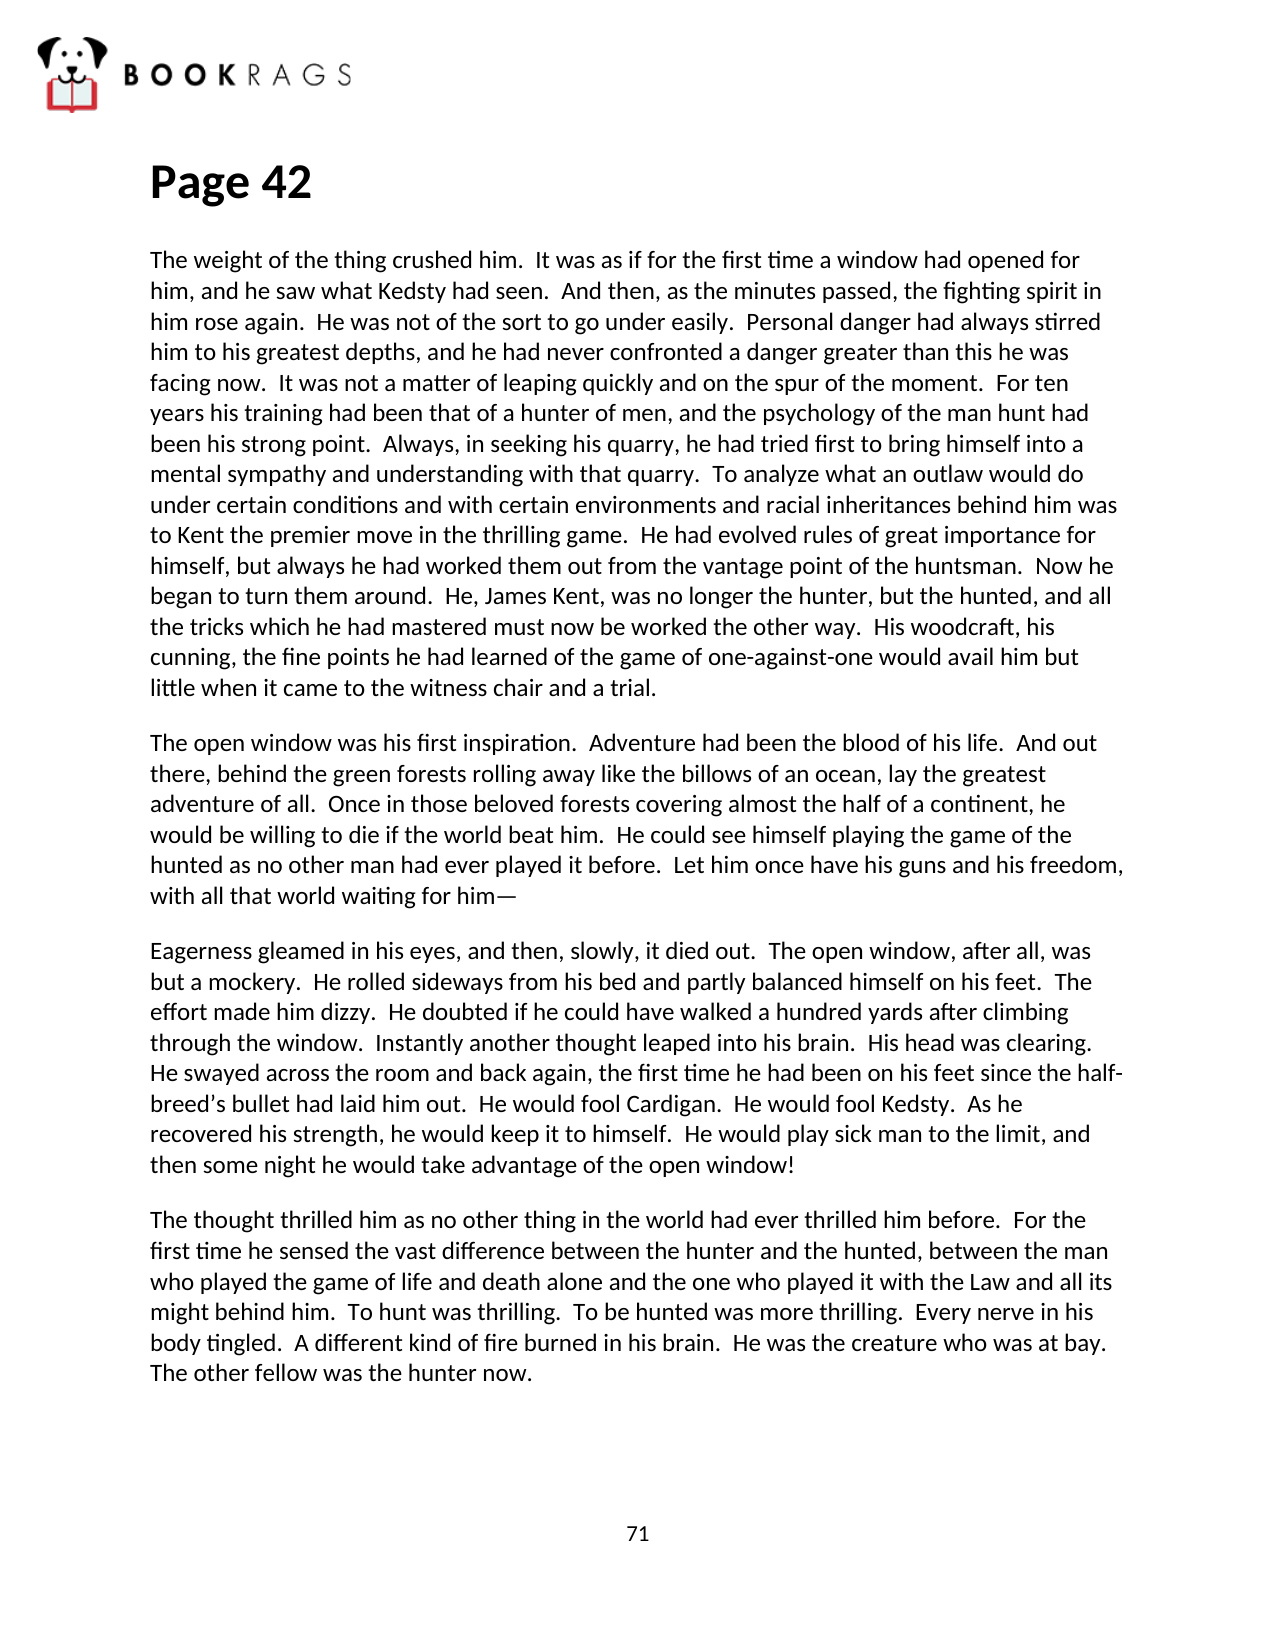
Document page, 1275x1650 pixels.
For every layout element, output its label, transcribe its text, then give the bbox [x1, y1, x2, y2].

text The weight of the thing crushed him. It was as if for the first time a window had opened for him, and he saw what Kedsty had seen. And then, as the minutes passed, the fighting spirit in him rose again. He was not of the sort to go under easily. Personal danger had always stirred him to his greatest depths, and he had never confronted a danger greater than this he was facing now. It was not a matter of leaping quickly and on the spur of the moment. For ten years his training had been that of a hunter of men, and the psychology of the man hunt had been his strong point. Always, in seeking his quarry, he had tried first to bring himself into a mental sympathy and understanding with that quarry. To analyze what an outlaw would do under certain conditions and with certain environments and racial inheritances behind him was to Kent the premier move in the thrilling game. He had evolved rules of great importance for himself, but always he had worked them out from the vantage point of the huntsman. Now he began to turn them around. He, James Kent, was no longer the hunter, but the hunted, and all the tricks which he had mastered must now be worked the other way. His woodcraft, his cunning, the fine points he had learned of the game of one-against-one would avail him but little when it came to the witness chair and a trial. [150, 244, 1125, 702]
text The open window was his first inspiration. Adventure had been the blood of his life. And out there, behind the green forests rolling away like the billows of an ocean, lay the greatest adventure of all. Once in those beloved forests covering almost the half of a continent, he would be willing to die if the world beat him. He could see himself playing the game of the hunted as no other man had ever played it before. Let him once have his guns and his freedom, with all that world waiting for him—­ [150, 727, 1125, 911]
picture [37, 37, 351, 113]
text Page 42 [150, 150, 1125, 211]
text The thought thrilled him as no other thing in the world had ever thrilled him before. For the first time he sensed the vast difference between the hunter and the hunted, between the man who played the game of life and death alone and the one who played it with the Law and all its might behind him. To hunt was thrilling. To be hunted was more thrilling. Every nerve in his body tingled. A different kind of fire burned in his brain. He was the creature who was at bay. The other fellow was the hunter now. [150, 1205, 1125, 1388]
text Eagerness gleamed in his eyes, and then, slowly, it died out. The open window, after all, was but a mockery. He rolled sideways from his bed and partly balanced himself on his feet. The effort made him dizzy. He doubted if he could have walked a hundred yards after climbing through the window. Instantly another thought leaped into his brain. His head was clearing. He swayed across the room and back again, the first time he had been on his feet since the half-breed’s bullet had laid him out. He would fool Cardigan. He would fool Kedsty. As he recovered his strength, he would keep it to himself. He would play sick man to the limit, and then some night he would take advantage of the open window! [150, 936, 1125, 1180]
